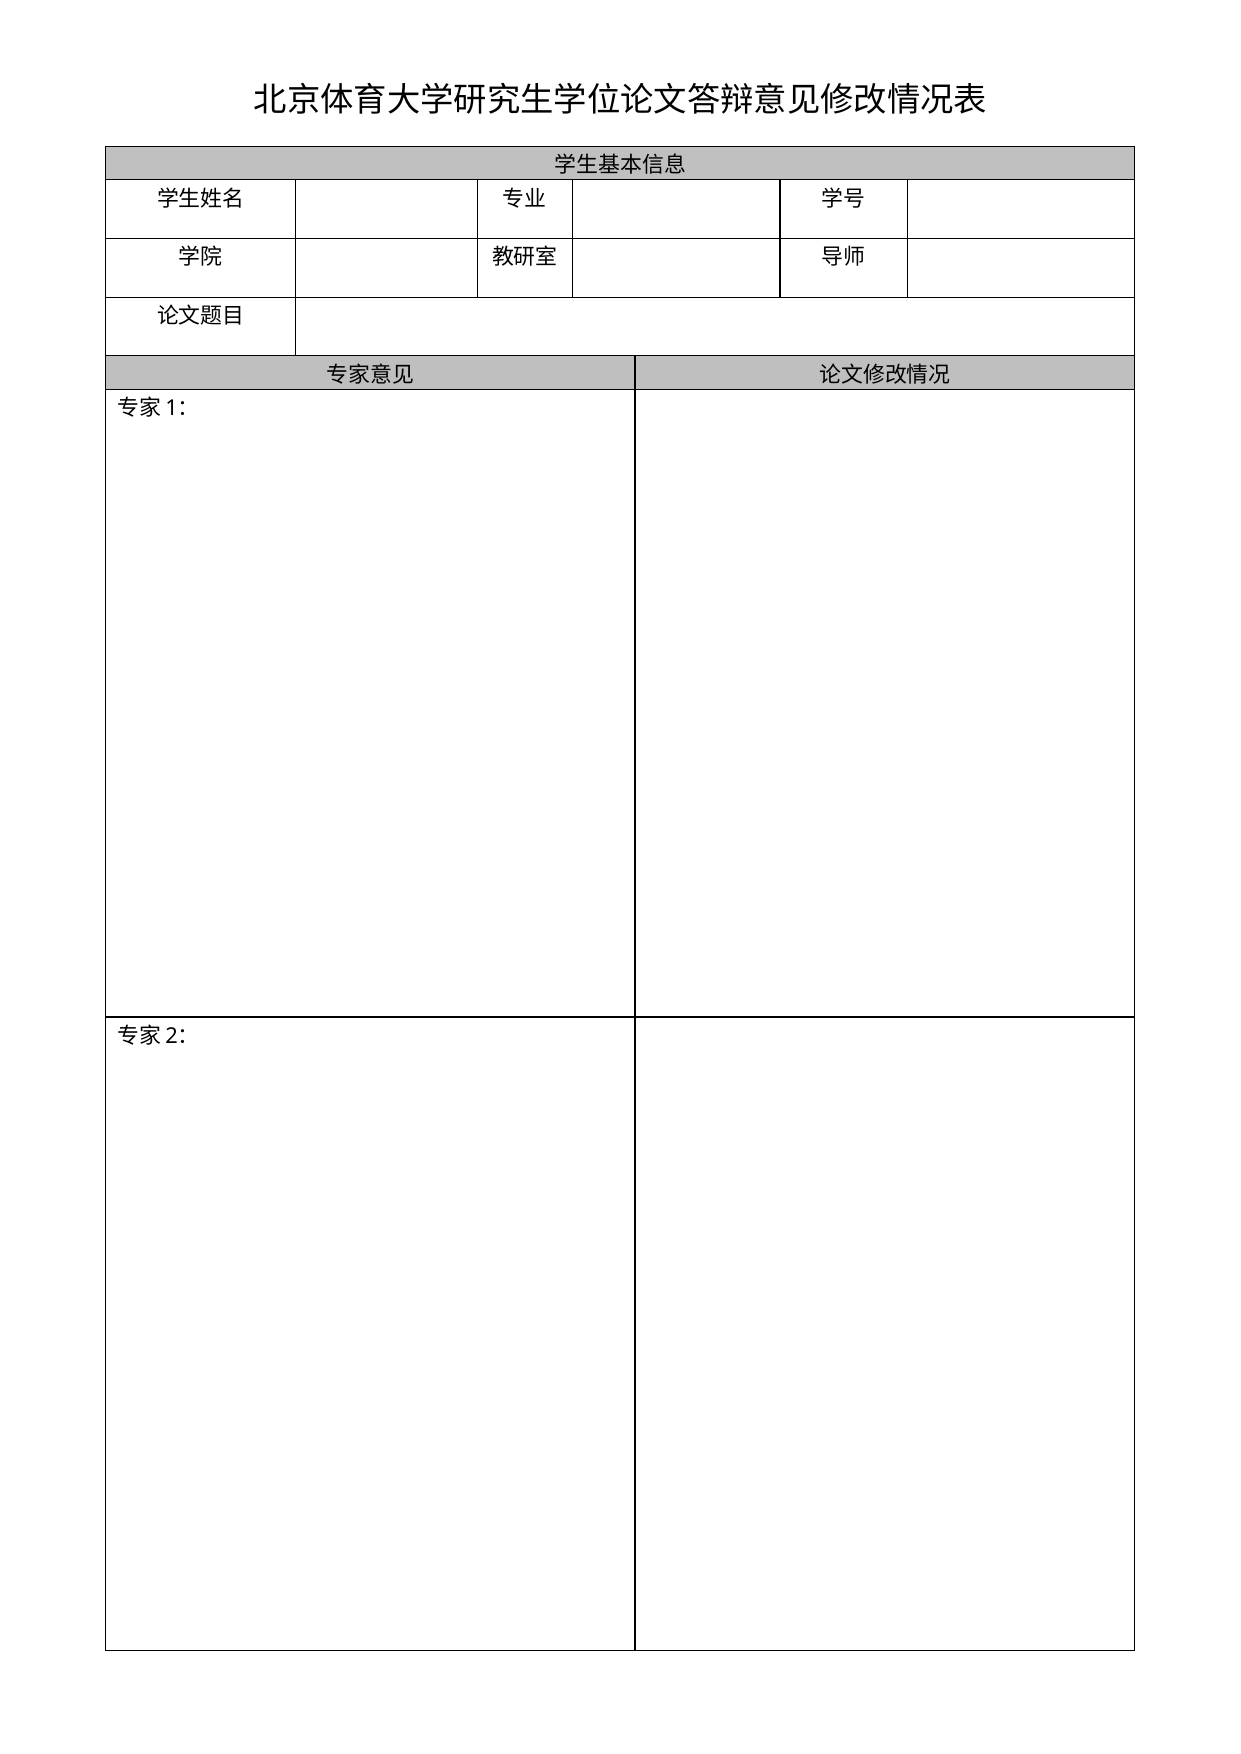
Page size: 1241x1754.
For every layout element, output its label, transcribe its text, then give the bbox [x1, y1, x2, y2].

table_cell 学生姓名 [106, 180, 295, 238]
table_cell 导师 [781, 239, 907, 297]
table_cell [573, 180, 779, 238]
table_cell 学号 [781, 180, 907, 238]
table_cell 教研室 [478, 239, 572, 297]
table_cell 学院 [106, 239, 295, 297]
table_cell 论文题目 [106, 298, 295, 355]
text 北京体育大学研究生学位论文答辩意见修改情况表 [118, 64, 1122, 129]
table_cell [296, 239, 477, 297]
table_header 学生基本信息 [106, 147, 1134, 179]
table_cell [908, 239, 1134, 297]
table_cell 专业 [478, 180, 572, 238]
table_cell [573, 239, 779, 297]
table_cell [296, 180, 477, 238]
table_cell [908, 180, 1134, 238]
table_cell 专家意见 [106, 356, 634, 389]
table_cell [636, 390, 1134, 1016]
table_cell 专家2： [106, 1018, 634, 1650]
table_cell [636, 1018, 1134, 1650]
table_cell [296, 298, 1134, 355]
table_cell 论文修改情况 [636, 356, 1134, 389]
table_cell 专家1： [106, 390, 634, 1016]
